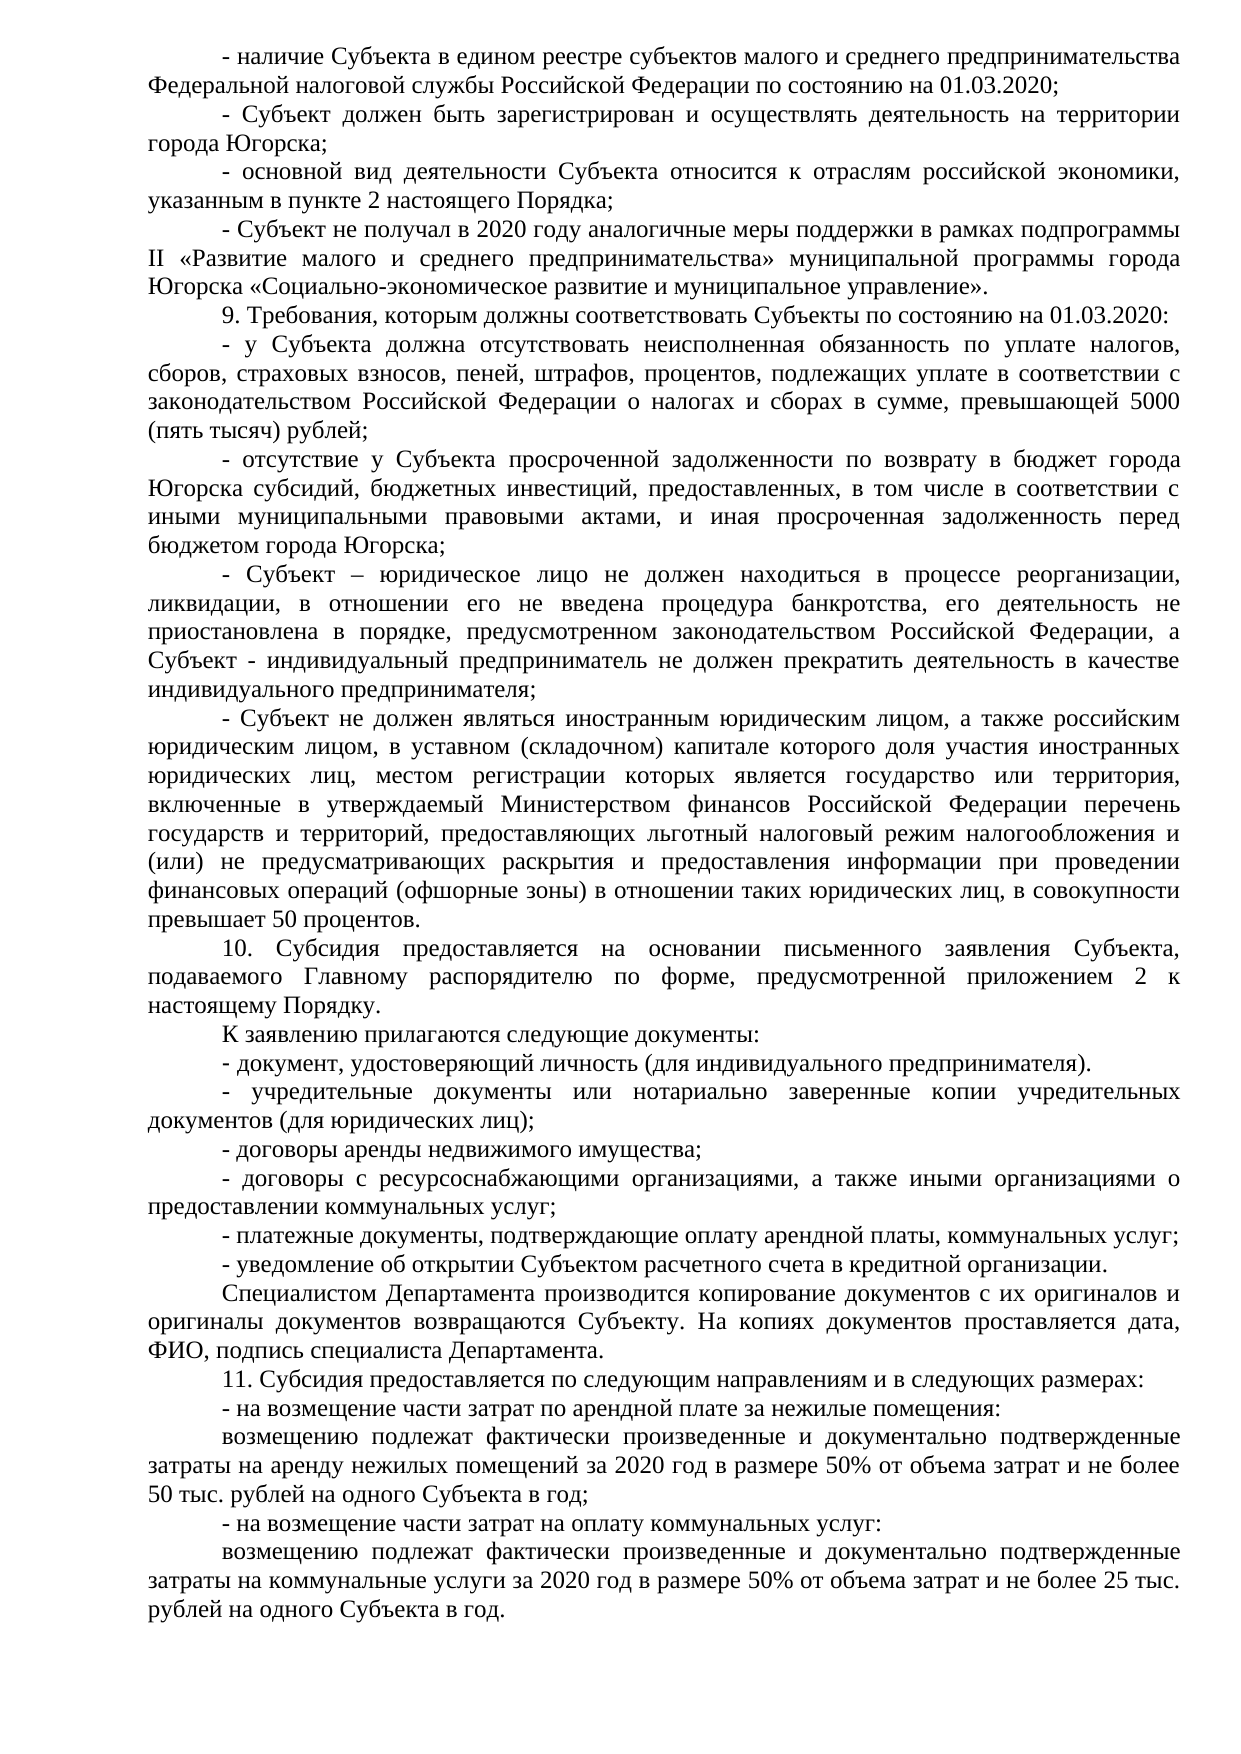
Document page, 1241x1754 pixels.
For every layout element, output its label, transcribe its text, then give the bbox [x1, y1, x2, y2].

text - на возмещение части затрат по арендной плате за нежилые помещения: [148, 1393, 1181, 1421]
text - уведомление об открытии Субъектом расчетного счета в кредитной организации. [148, 1249, 1181, 1278]
text - у Субъекта должна отсутствовать неисполненная обязанность по уплате налогов, сборов, страховых взносов, пеней, штрафов, процентов, подлежащих уплате в соответствии с законодательством Российской Федерации о налогах и сборах в сумме, превышающей 5000 (пять тысяч) рублей; [148, 329, 1181, 444]
text К заявлению прилагаются следующие документы: [148, 1019, 1181, 1048]
text 10. Субсидия предоставляется на основании письменного заявления Субъекта, подаваемого Главному распорядителю по форме, предусмотренной приложением 2 к настоящему Порядку. [148, 933, 1181, 1019]
text - договоры аренды недвижимого имущества; [148, 1134, 1181, 1163]
list - Субъект должен быть зарегистрирован и осуществлять деятельность на территории города Югорска; [148, 99, 1181, 156]
text 11. Субсидия предоставляется по следующим направлениям и в следующих размерах: [148, 1364, 1181, 1393]
text возмещению подлежат фактически произведенные и документально подтвержденные затраты на коммунальные услуги за 2020 год в размере 50% от объема затрат и не более 25 тыс. рублей на одного Субъекта в год. [148, 1536, 1181, 1623]
text - договоры с ресурсоснабжающими организациями, а также иными организациями о предоставлении коммунальных услуг; [148, 1163, 1181, 1220]
text - Субъект не должен являться иностранным юридическим лицом, а также российским юридическим лицом, в уставном (складочном) капитале которого доля участия иностранных юридических лиц, местом регистрации которых является государство или территория, включенные в утверждаемый Министерством финансов Российской Федерации перечень государств и территорий, предоставляющих льготный налоговый режим налогообложения и (или) не предусматривающих раскрытия и предоставления информации при проведении финансовых операций (офшорные зоны) в отношении таких юридических лиц, в совокупности превышает 50 процентов. [148, 703, 1181, 933]
text - отсутствие у Субъекта просроченной задолженности по возврату в бюджет города Югорска субсидий, бюджетных инвестиций, предоставленных, в том числе в соответствии с иными муниципальными правовыми актами, и иная просроченная задолженность перед бюджетом города Югорска; [148, 444, 1181, 559]
list - учредительные документы или нотариально заверенные копии учредительных документов (для юридических лиц); [148, 1076, 1181, 1134]
text - Субъект – юридическое лицо не должен находиться в процессе реорганизации, ликвидации, в отношении его не введена процедура банкротства, его деятельность не приостановлена в порядке, предусмотренном законодательством Российской Федерации, а Субъект - индивидуальный предприниматель не должен прекратить деятельность в качестве индивидуального предпринимателя; [148, 559, 1181, 703]
text - платежные документы, подтверждающие оплату арендной платы, коммунальных услуг; [148, 1220, 1181, 1249]
text Специалистом Департамента производится копирование документов с их оригиналов и оригиналы документов возвращаются Субъекту. На копиях документов проставляется дата, ФИО, подпись специалиста Департамента. [148, 1278, 1181, 1364]
text возмещению подлежат фактически произведенные и документально подтвержденные затраты на аренду нежилых помещений за 2020 год в размере 50% от объема затрат и не более 50 тыс. рублей на одного Субъекта в год; [148, 1421, 1181, 1508]
text - наличие Субъекта в едином реестре субъектов малого и среднего предпринимательства Федеральной налоговой службы Российской Федерации по состоянию на 01.03.2020; [148, 41, 1181, 99]
text - на возмещение части затрат на оплату коммунальных услуг: [148, 1508, 1181, 1536]
text 9. Требования, которым должны соответствовать Субъекты по состоянию на 01.03.2020: [148, 300, 1181, 329]
text - Субъект не получал в 2020 году аналогичные меры поддержки в рамках подпрограммы II «Развитие малого и среднего предпринимательства» муниципальной программы города Югорска «Социально-экономическое развитие и муниципальное управление». [148, 214, 1181, 300]
text - основной вид деятельности Субъекта относится к отраслям российской экономики, указанным в пункте 2 настоящего Порядка; [148, 156, 1181, 214]
text - документ, удостоверяющий личность (для индивидуального предпринимателя). [148, 1048, 1181, 1076]
